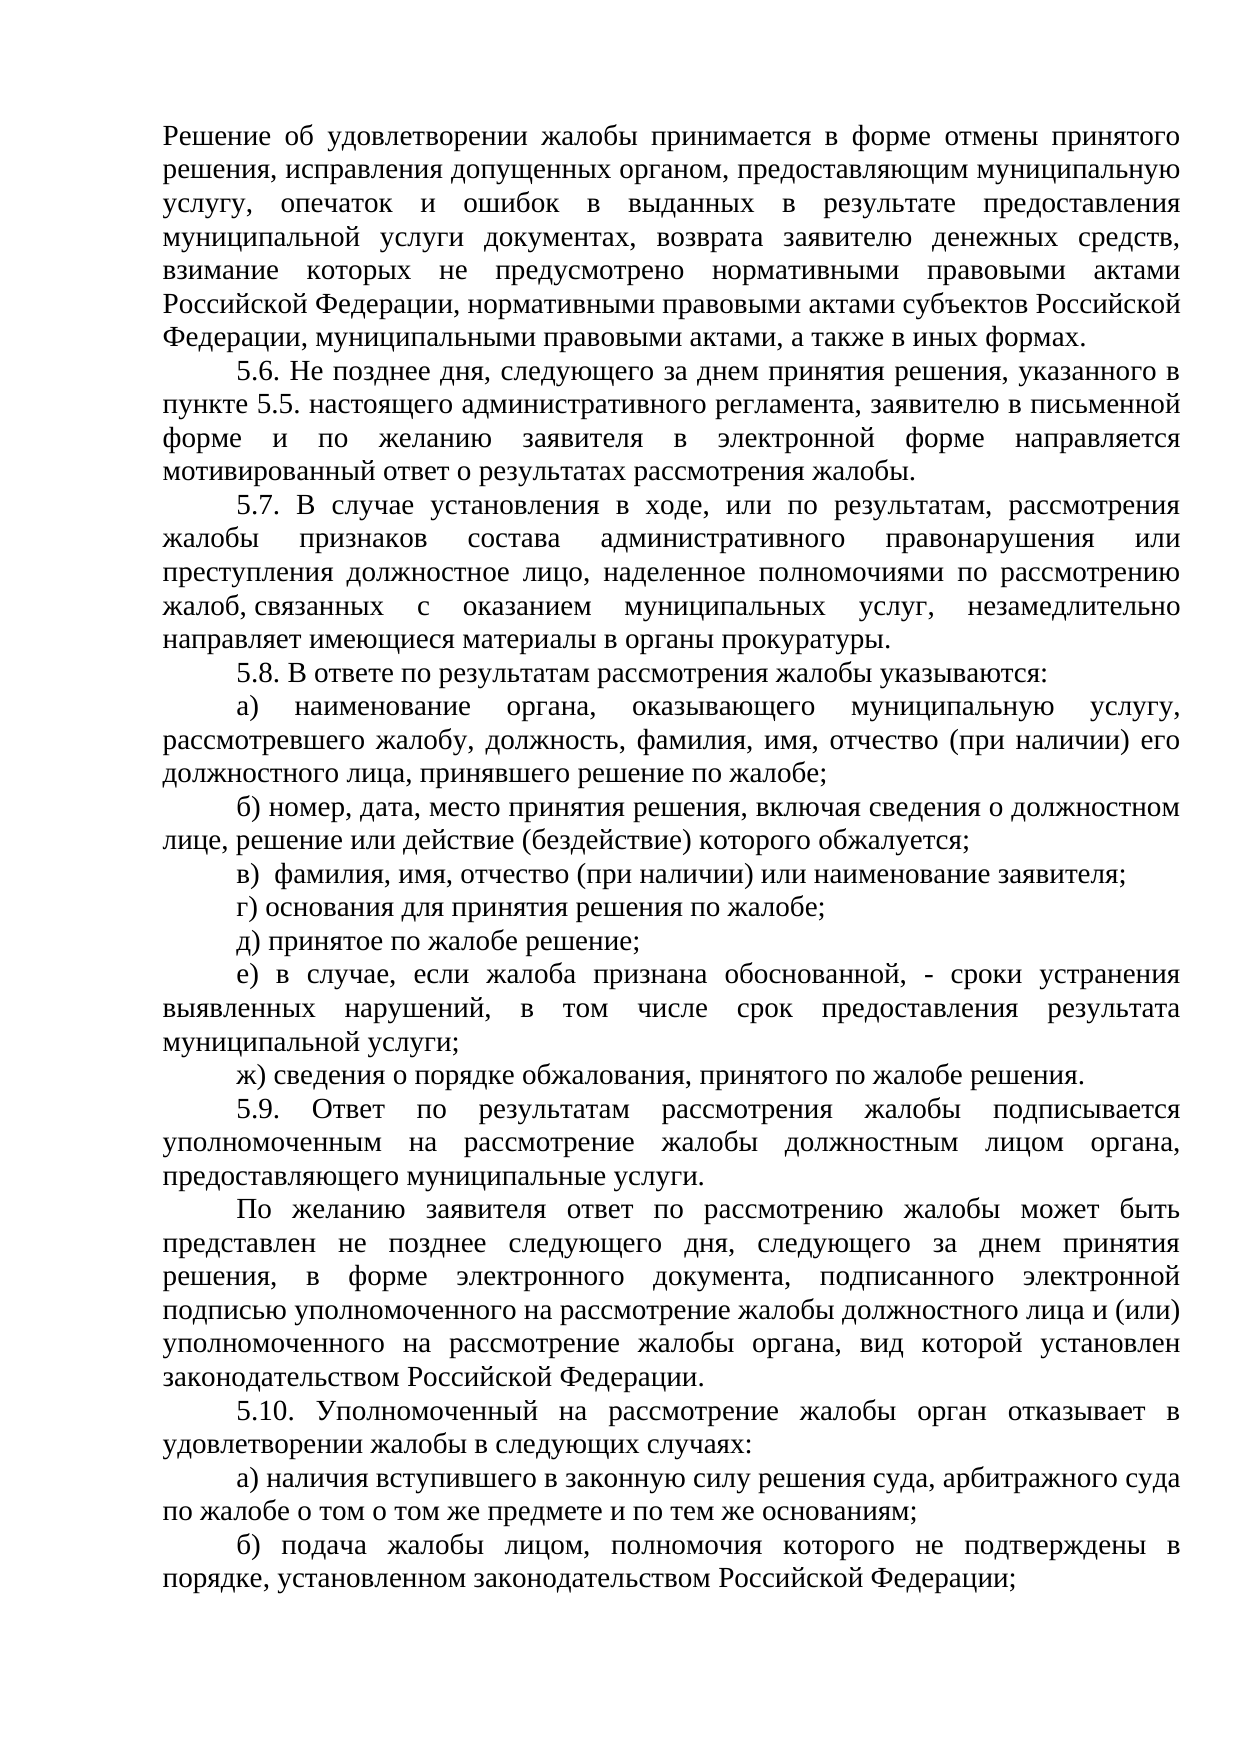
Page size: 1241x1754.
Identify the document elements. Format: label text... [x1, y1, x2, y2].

text б) подача жалобы лицом, полномочия которого не подтверждены в порядке, установленном законодательством Российской Федерации; [162, 1527, 1181, 1594]
text 5.10. Уполномоченный на рассмотрение жалобы орган отказывает в удовлетворении жалобы в следующих случаях: [162, 1393, 1181, 1460]
text 5.6. Не позднее дня, следующего за днем принятия решения, указанного в пункте 5.5. настоящего административного регламента, заявителю в письменной форме и по желанию заявителя в электронной форме направляется мотивированный ответ о результатах рассмотрения жалобы. [162, 353, 1181, 487]
text б) номер, дата, место принятия решения, включая сведения о должностном лице, решение или действие (бездействие) которого обжалуется; [162, 789, 1181, 856]
text 5.8. В ответе по результатам рассмотрения жалобы указываются: [162, 655, 1181, 688]
text е) в случае, если жалоба признана обоснованной, - сроки устранения выявленных нарушений, в том числе срок предоставления результата муниципальной услуги; [162, 957, 1181, 1057]
text г) основания для принятия решения по жалобе; [162, 889, 1181, 923]
text д) принятое по жалобе решение; [162, 923, 1181, 957]
text в) фамилия, имя, отчество (при наличии) или наименование заявителя; [162, 856, 1181, 889]
text ж) сведения о порядке обжалования, принятого по жалобе решения. [162, 1057, 1181, 1091]
text 5.7. В случае установления в ходе, или по результатам, рассмотрения жалобы признаков состава административного правонарушения или преступления должностное лицо, наделенное полномочиями по рассмотрению жалоб, связанных с оказанием муниципальных услуг, незамедлительно направляет имеющиеся материалы в органы прокуратуры. [162, 487, 1181, 655]
text а) наименование органа, оказывающего муниципальную услугу, рассмотревшего жалобу, должность, фамилия, имя, отчество (при наличии) его должностного лица, принявшего решение по жалобе; [162, 688, 1181, 789]
text Решение об удовлетворении жалобы принимается в форме отмены принятого решения, исправления допущенных органом, предоставляющим муниципальную услугу, опечаток и ошибок в выданных в результате предоставления муниципальной услуги документах, возврата заявителю денежных средств, взимание которых не предусмотрено нормативными правовыми актами Российской Федерации, нормативными правовыми актами субъектов Российской Федерации, муниципальными правовыми актами, а также в иных формах. [162, 118, 1181, 353]
text 5.9. Ответ по результатам рассмотрения жалобы подписывается уполномоченным на рассмотрение жалобы должностным лицом органа, предоставляющего муниципальные услуги. [162, 1091, 1181, 1191]
text По желанию заявителя ответ по рассмотрению жалобы может быть представлен не позднее следующего дня, следующего за днем принятия решения, в форме электронного документа, подписанного электронной подписью уполномоченного на рассмотрение жалобы должностного лица и (или) уполномоченного на рассмотрение жалобы органа, вид которой установлен законодательством Российской Федерации. [162, 1191, 1181, 1393]
text а) наличия вступившего в законную силу решения суда, арбитражного суда по жалобе о том о том же предмете и по тем же основаниям; [162, 1460, 1181, 1527]
